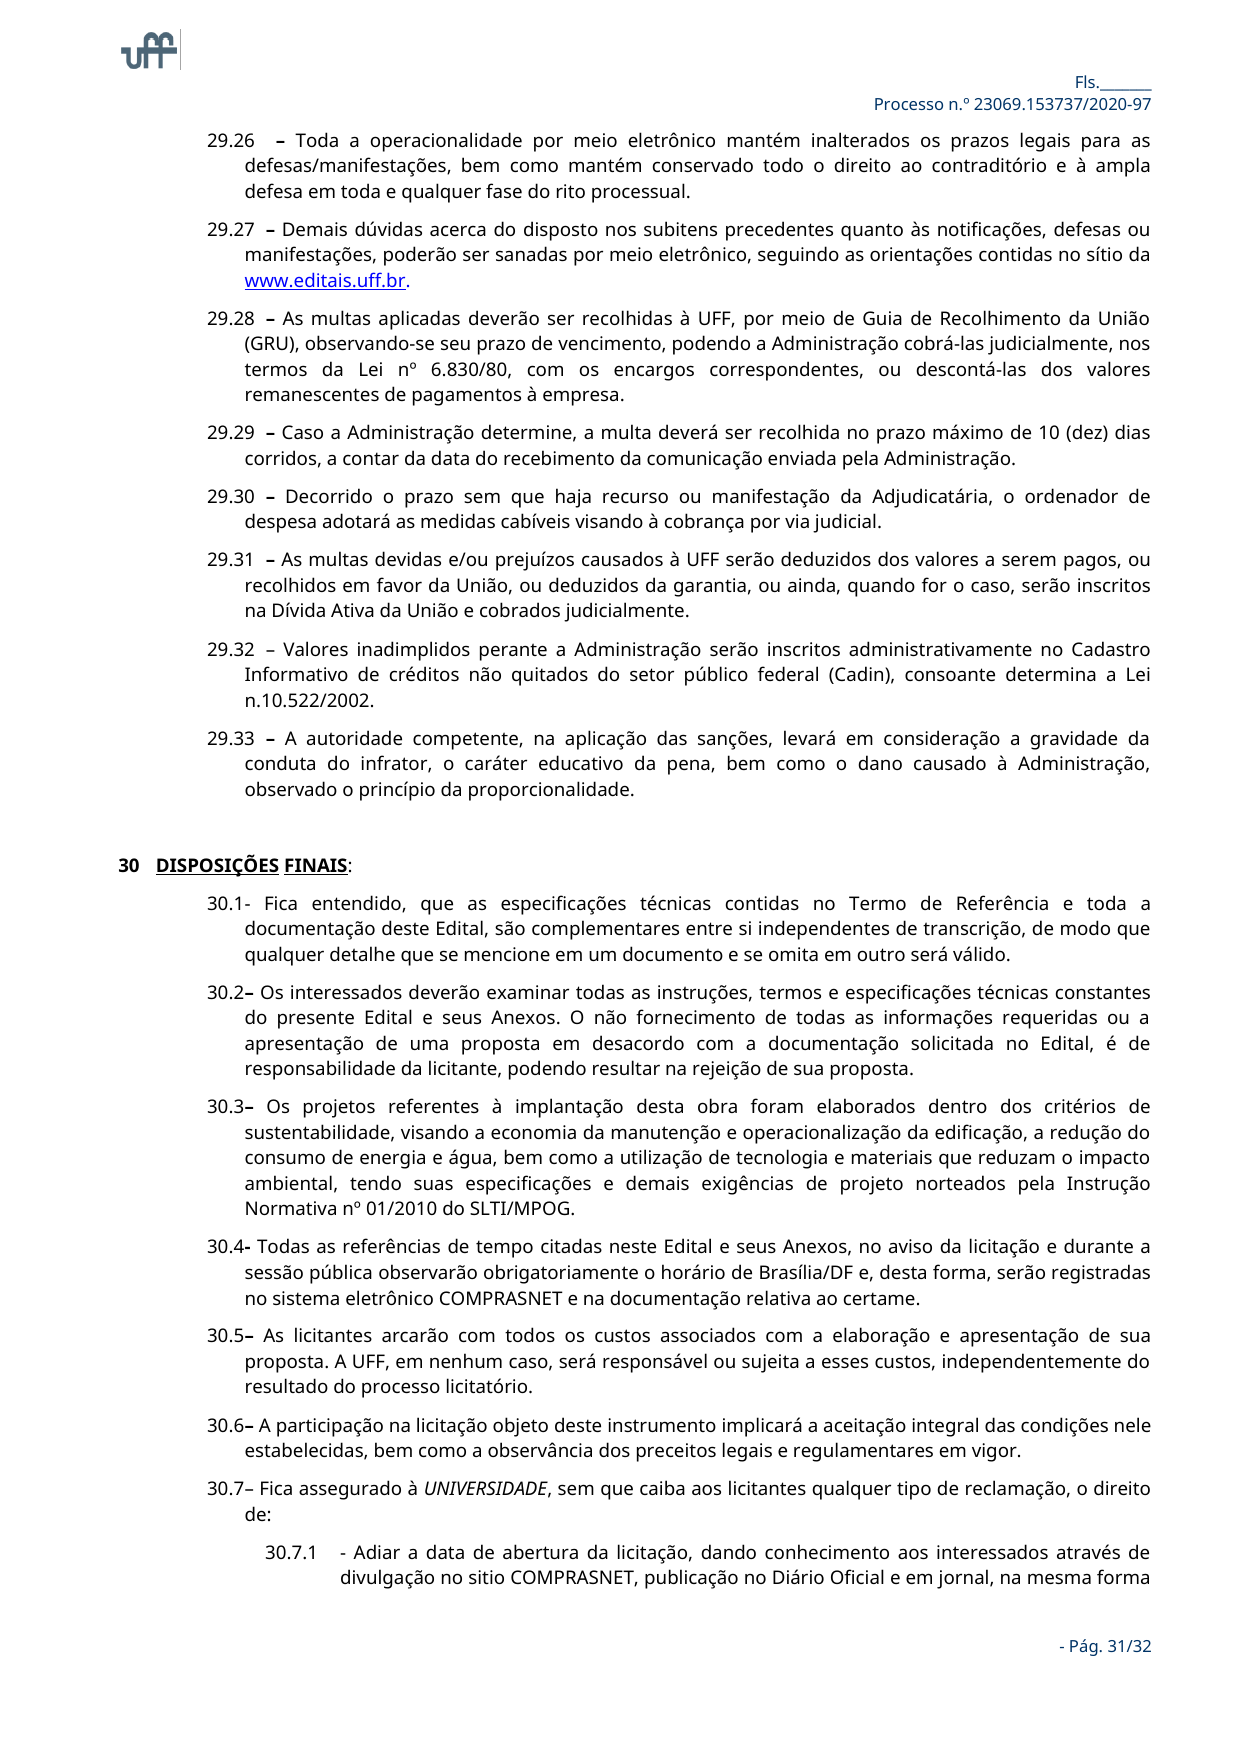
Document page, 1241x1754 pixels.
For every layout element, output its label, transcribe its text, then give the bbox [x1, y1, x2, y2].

list – As licitantes arcarão com todos os custos associados com a elaboração e apresentação de sua proposta. A UFF, em nenhum caso, será responsável ou sujeita a esses custos, independentemente do resultado do processo licitatório. [207, 1323, 1152, 1399]
list – Decorrido o prazo sem que haja recurso ou manifestação da Adjudicatária, o ordenador de despesa adotará as medidas cabíveis visando à cobrança por via judicial. [207, 483, 1152, 534]
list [265, 1539, 1152, 1590]
list – Valores inadimplidos perante a Administração serão inscritos administrativamente no Cadastro Informativo de créditos não quitados do setor público federal (Cadin), consoante determina a Lei n.10.522/2002. [207, 636, 1152, 712]
list – Toda a operacionalidade por meio eletrônico mantém inalterados os prazos legais para as defesas/manifestações, bem como mantém conservado todo o direito ao contraditório e à ampla defesa em toda e qualquer fase do rito processual. [207, 127, 1152, 203]
list – Caso a Administração determine, a multa deverá ser recolhida no prazo máximo de 10 (dez) dias corridos, a contar da data do recebimento da comunicação enviada pela Administração. [207, 420, 1152, 471]
picture [118, 29, 181, 71]
list DISPOSIÇÕES FINAIS: [118, 852, 1152, 877]
list - Fica entendido, que as especificações técnicas contidas no Termo de Referência e toda a documentação deste Edital, são complementares entre si independentes de transcrição, de modo que qualquer detalhe que se mencione em um documento e se omita em outro será válido. [207, 890, 1152, 967]
list – As multas aplicadas deverão ser recolhidas à UFF, por meio de Guia de Recolhimento da União (GRU), observando-se seu prazo de vencimento, podendo a Administração cobrá-las judicialmente, nos termos da Lei nº 6.830/80, com os encargos correspondentes, ou descontá-las dos valores remanescentes de pagamentos à empresa. [207, 305, 1152, 407]
list – Os projetos referentes à implantação desta obra foram elaborados dentro dos critérios de sustentabilidade, visando a economia da manutenção e operacionalização da edificação, a redução do consumo de energia e água, bem como a utilização de tecnologia e materiais que reduzam o impacto ambiental, tendo suas especificações e demais exigências de projeto norteados pela Instrução Normativa nº 01/2010 do SLTI/MPOG. [207, 1094, 1152, 1221]
list – Os interessados deverão examinar todas as instruções, termos e especificações técnicas constantes do presente Edital e seus Anexos. O não fornecimento de todas as informações requeridas ou a apresentação de uma proposta em desacordo com a documentação solicitada no Edital, é de responsabilidade da licitante, podendo resultar na rejeição de sua proposta. [207, 979, 1152, 1081]
list – Fica assegurado à UNIVERSIDADE, sem que caiba aos licitantes qualquer tipo de reclamação, o direito de: [207, 1475, 1152, 1526]
list – As multas devidas e/ou prejuízos causados à UFF serão deduzidos dos valores a serem pagos, ou recolhidos em favor da União, ou deduzidos da garantia, ou ainda, quando for o caso, serão inscritos na Dívida Ativa da União e cobrados judicialmente. [207, 547, 1152, 623]
list – Demais dúvidas acerca do disposto nos subitens precedentes quanto às notificações, defesas ou manifestações, poderão ser sanadas por meio eletrônico, seguindo as orientações contidas no sítio da www.editais.uff.br. [207, 216, 1152, 293]
list – A participação na licitação objeto deste instrumento implicará a aceitação integral das condições nele estabelecidas, bem como a observância dos preceitos legais e regulamentares em vigor. [207, 1412, 1152, 1463]
list - Todas as referências de tempo citadas neste Edital e seus Anexos, no aviso da licitação e durante a sessão pública observarão obrigatoriamente o horário de Brasília/DF e, desta forma, serão registradas no sistema eletrônico COMPRASNET e na documentação relativa ao certame. [207, 1234, 1152, 1310]
list – A autoridade competente, na aplicação das sanções, levará em consideração a gravidade da conduta do infrator, o caráter educativo da pena, bem como o dano causado à Administração, observado o princípio da proporcionalidade. [207, 725, 1152, 801]
